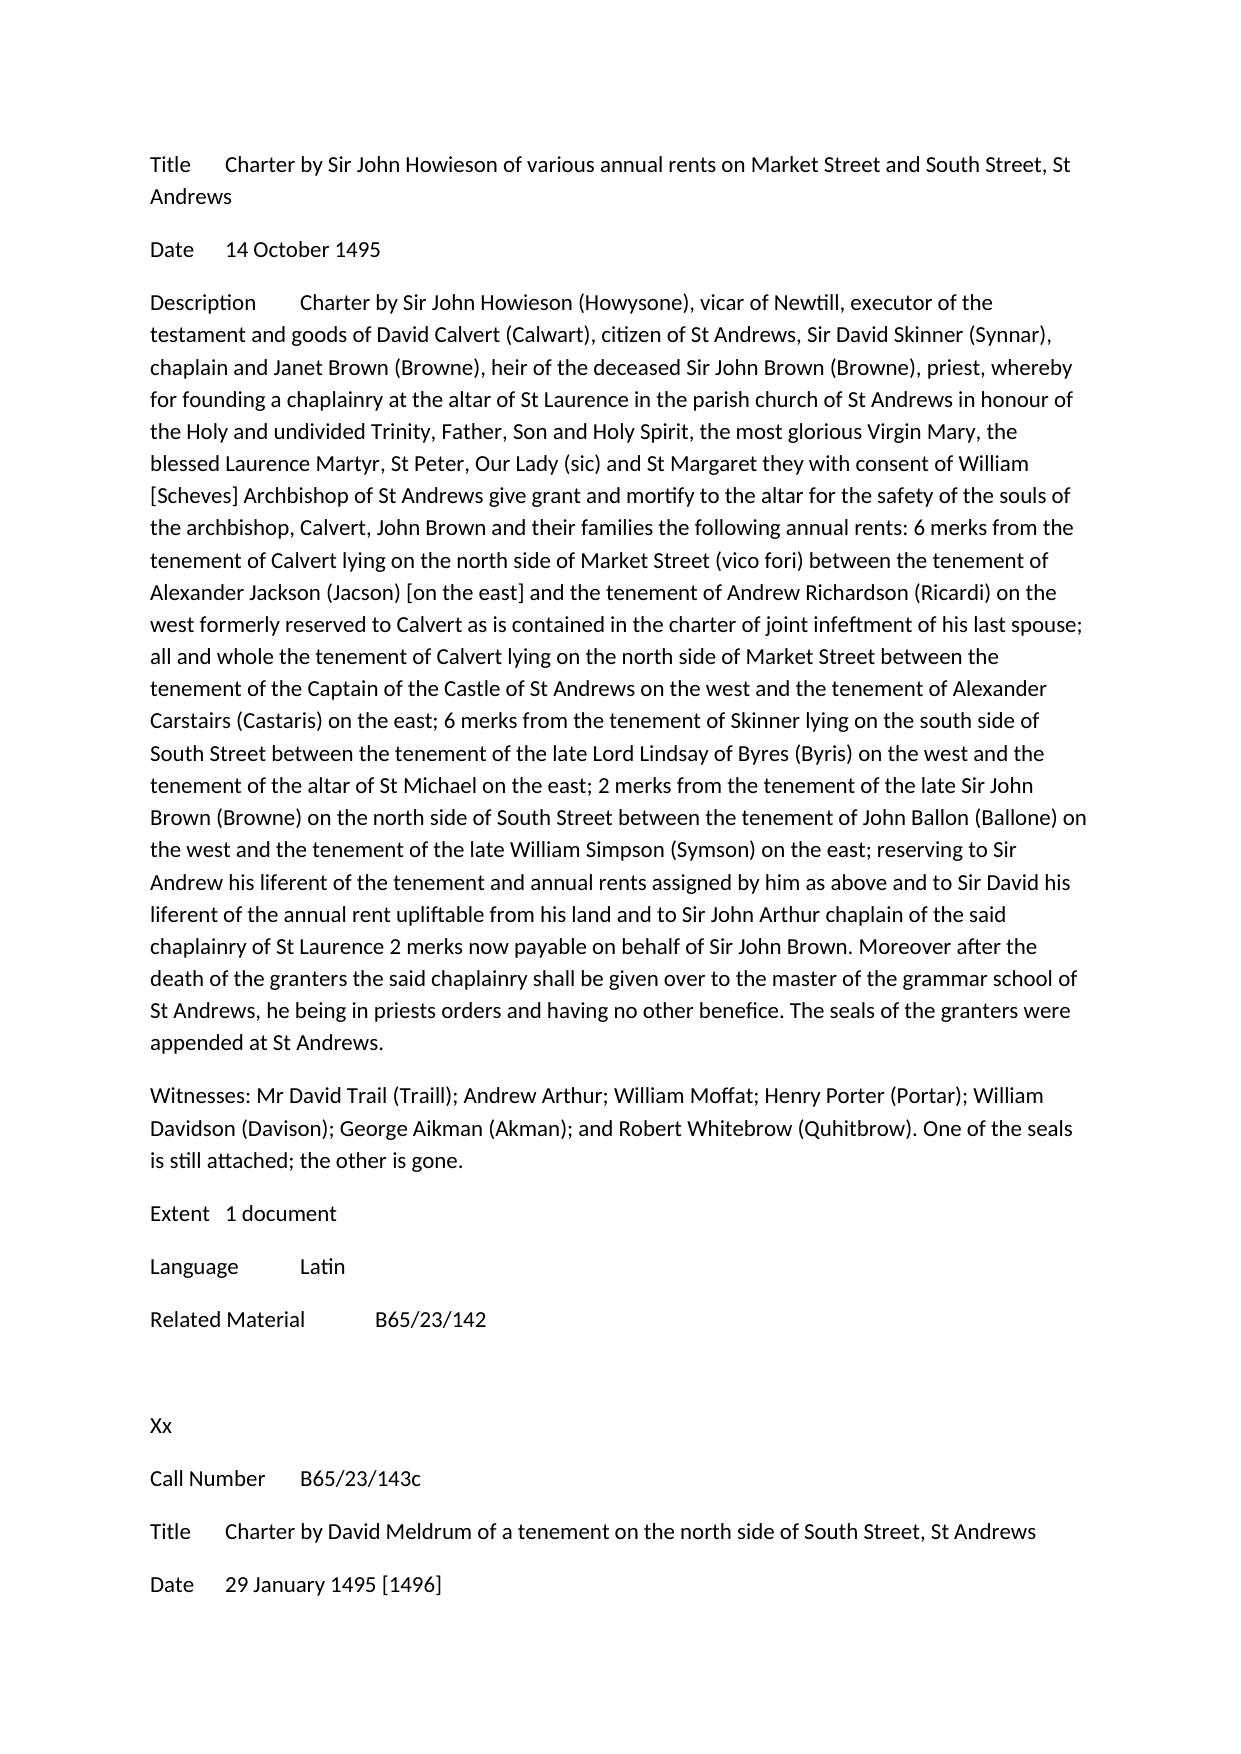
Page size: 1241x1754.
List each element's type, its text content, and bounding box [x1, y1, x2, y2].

text Title Charter by Sir John Howieson of various annual rents on Market Street and South Street, St Andrews [150, 150, 1090, 210]
text Description Charter by Sir John Howieson (Howysone), vicar of Newtill, executor of the testament and goods of David Calvert (Calwart), citizen of St Andrews, Sir David Skinner (Synnar), chaplain and Janet Brown (Browne), heir of the deceased Sir John Brown (Browne), priest, whereby for founding a chaplainry at the altar of St Laurence in the parish church of St Andrews in honour of the Holy and undivided Trinity, Father, Son and Holy Spirit, the most glorious Virgin Mary, the blessed Laurence Martyr, St Peter, Our Lady (sic) and St Margaret they with consent of William [Scheves] Archbishop of St Andrews give grant and mortify to the altar for the safety of the souls of the archbishop, Calvert, John Brown and their families the following annual rents: 6 merks from the tenement of Calvert lying on the north side of Market Street (vico fori) between the tenement of Alexander Jackson (Jacson) [on the east] and the tenement of Andrew Richardson (Ricardi) on the west formerly reserved to Calvert as is contained in the charter of joint infeftment of his last spouse; all and whole the tenement of Calvert lying on the north side of Market Street between the tenement of the Captain of the Castle of St Andrews on the west and the tenement of Alexander Carstairs (Castaris) on the east; 6 merks from the tenement of Skinner lying on the south side of South Street between the tenement of the late Lord Lindsay of Byres (Byris) on the west and the tenement of the altar of St Michael on the east; 2 merks from the tenement of the late Sir John Brown (Browne) on the north side of South Street between the tenement of John Ballon (Ballone) on the west and the tenement of the late William Simpson (Symson) on the east; reserving to Sir Andrew his liferent of the tenement and annual rents assigned by him as above and to Sir David his liferent of the annual rent upliftable from his land and to Sir John Arthur chaplain of the said chaplainry of St Laurence 2 merks now payable on behalf of Sir John Brown. Moreover after the death of the granters the said chaplainry shall be given over to the master of the grammar school of St Andrews, he being in priests orders and having no other benefice. The seals of the granters were appended at St Andrews. [150, 288, 1090, 1057]
text Extent 1 document [150, 1199, 1090, 1227]
text Date 14 October 1495 [150, 235, 1090, 263]
text Date 29 January 1495 [1496] [150, 1570, 1090, 1598]
text Language Latin [150, 1252, 1090, 1280]
text Related Material B65/23/142 [150, 1305, 1090, 1333]
text Xx [150, 1411, 1090, 1439]
text Title Charter by David Meldrum of a tenement on the north side of South Street, St Andrews [150, 1517, 1090, 1545]
text Witnesses: Mr David Trail (Traill); Andrew Arthur; William Moffat; Henry Porter (Portar); William Davidson (Davison); George Aikman (Akman); and Robert Whitebrow (Quhitbrow). One of the seals is still attached; the other is gone. [150, 1082, 1090, 1174]
text Call Number B65/23/143c [150, 1464, 1090, 1492]
